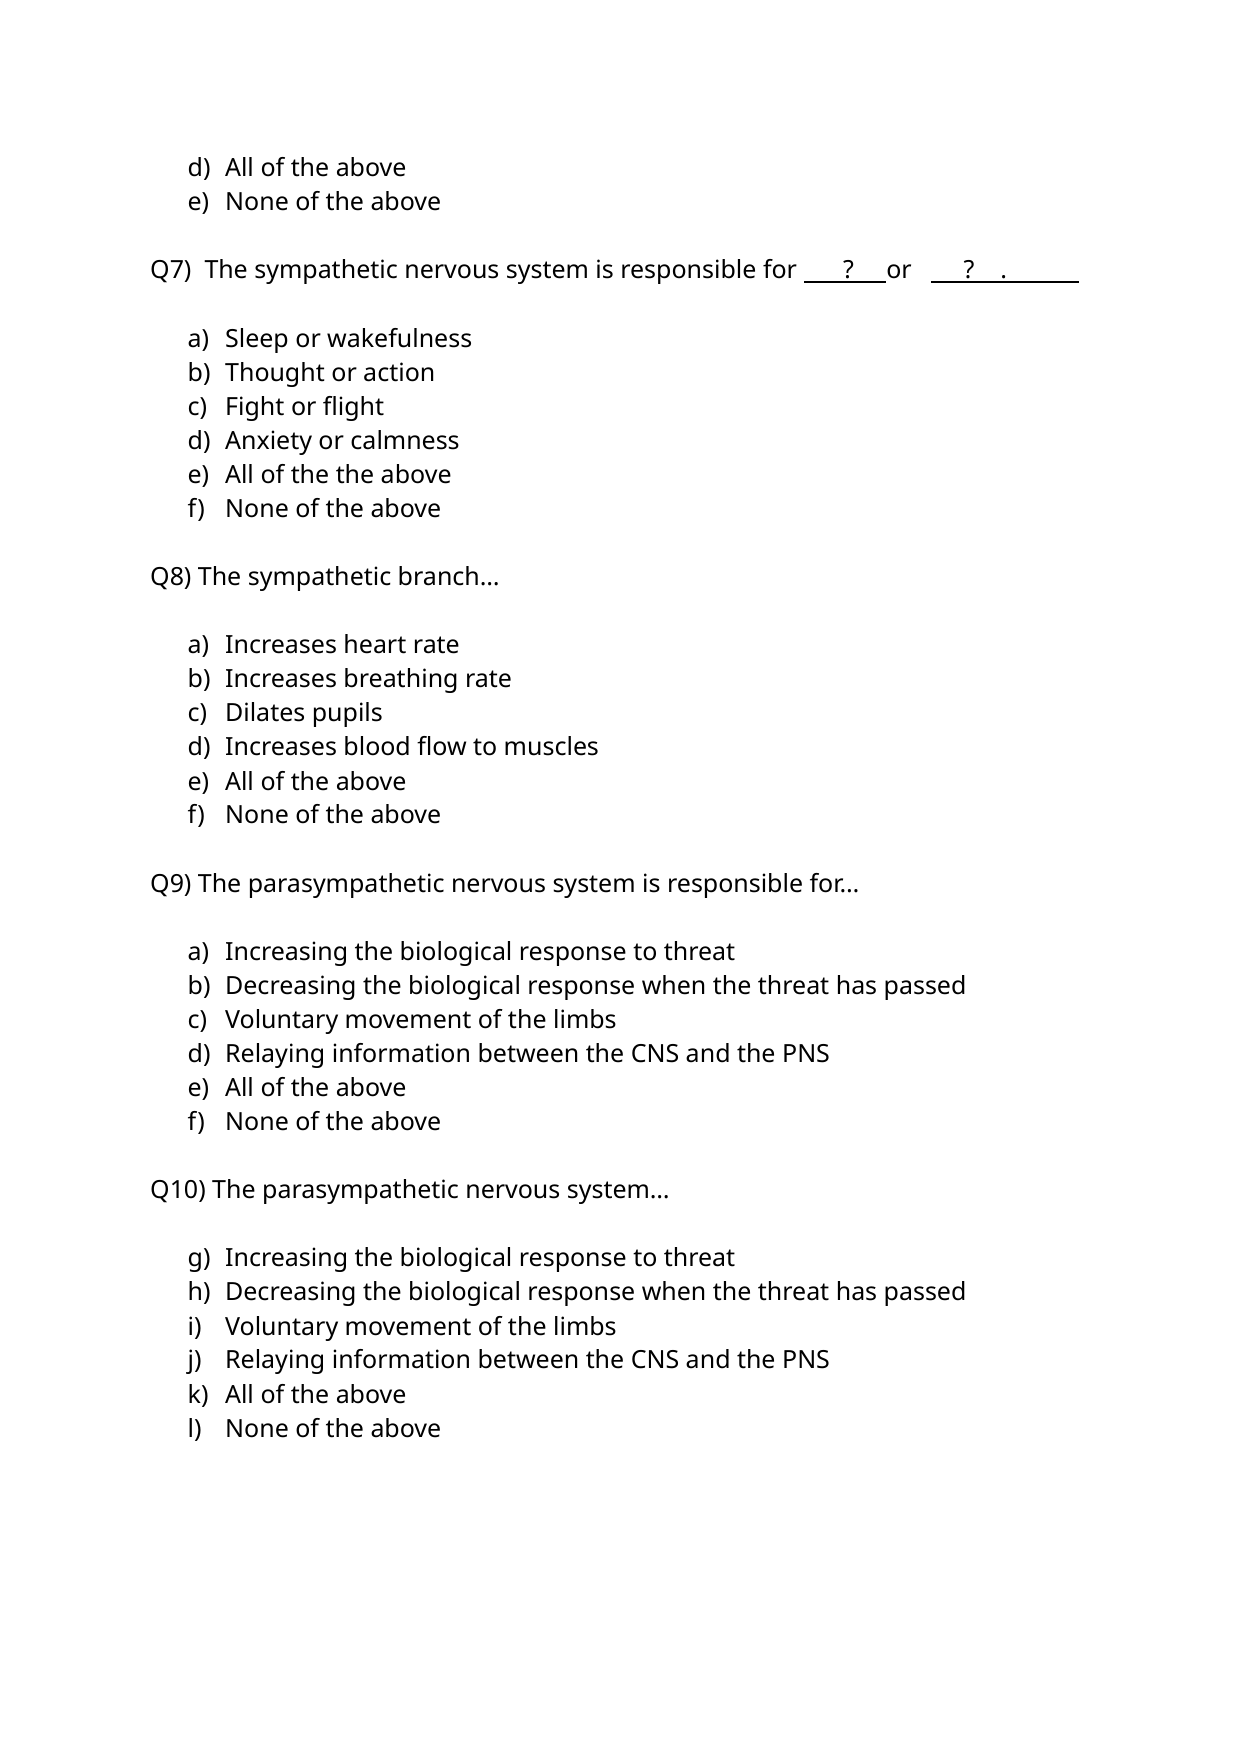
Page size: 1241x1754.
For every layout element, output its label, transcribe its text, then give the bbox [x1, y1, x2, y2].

list All of the above [187, 150, 1090, 184]
list All of the above [187, 1376, 1090, 1410]
list None of the above [187, 1104, 1090, 1138]
list Dilates pupils [187, 695, 1090, 729]
list Increases heart rate [187, 627, 1090, 661]
list None of the above [187, 1410, 1090, 1444]
list Relaying information between the CNS and the PNS [187, 1036, 1090, 1070]
list Voluntary movement of the limbs [187, 1308, 1090, 1342]
list None of the above [187, 184, 1090, 218]
text Q7) The sympathetic nervous system is responsible for ? or ? . [150, 252, 1090, 286]
text Q8) The sympathetic branch… [150, 559, 1090, 593]
list Anxiety or calmness [187, 422, 1090, 457]
text Q9) The parasympathetic nervous system is responsible for… [150, 865, 1090, 899]
list Increasing the biological response to threat [187, 933, 1090, 967]
list Increasing the biological response to threat [187, 1240, 1090, 1274]
list Increases blood flow to muscles [187, 729, 1090, 763]
list All of the the above [187, 457, 1090, 491]
list Sleep or wakefulness [187, 320, 1090, 354]
text Q10) The parasympathetic nervous system… [150, 1172, 1090, 1206]
list Relaying information between the CNS and the PNS [187, 1342, 1090, 1376]
list Increases breathing rate [187, 661, 1090, 695]
list None of the above [187, 797, 1090, 831]
list Thought or action [187, 354, 1090, 388]
list All of the above [187, 763, 1090, 797]
list All of the above [187, 1070, 1090, 1104]
list Fight or flight [187, 388, 1090, 422]
list Decreasing the biological response when the threat has passed [187, 1274, 1090, 1308]
list Decreasing the biological response when the threat has passed [187, 967, 1090, 1002]
list Voluntary movement of the limbs [187, 1002, 1090, 1036]
list None of the above [187, 491, 1090, 525]
